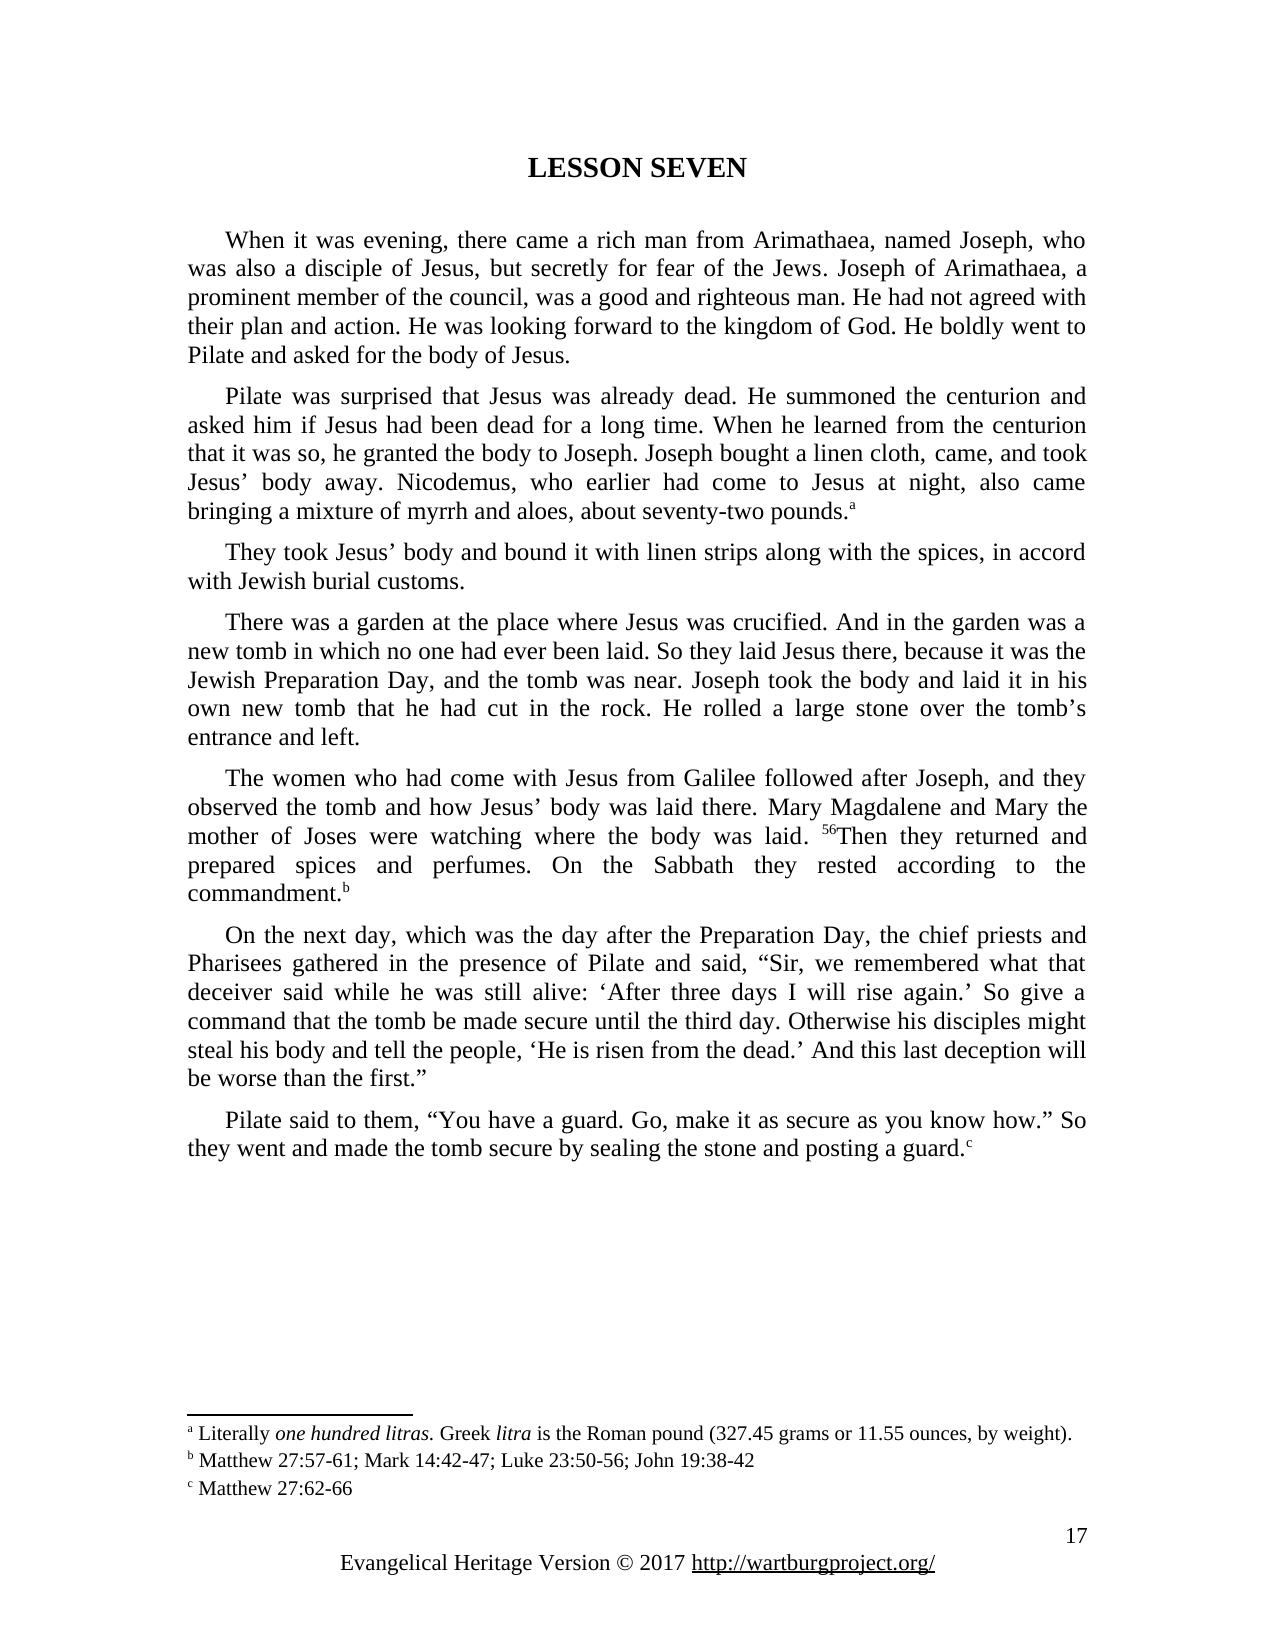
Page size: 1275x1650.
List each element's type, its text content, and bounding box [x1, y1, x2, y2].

text The women who had come with Jesus from Galilee followed after Joseph, and they observed the tomb and how Jesus’ body was laid there. Mary Magdalene and Mary the mother of Joses were watching where the body was laid. 56Then they returned and prepared spices and perfumes. On the Sabbath they rested according to the commandment. [187, 763, 1087, 907]
text On the next day, which was the day after the Preparation Day, the chief priests and Pharisees gathered in the presence of Pilate and said, “Sir, we remembered what that deceiver said while he was still alive: ‘After three days I will rise again.’ So give a command that the tomb be made secure until the third day. Otherwise his disciples might steal his body and tell the people, ‘He is risen from the dead.’ And this last deception will be worse than the first.” [187, 920, 1087, 1092]
text They took Jesus’ body and bound it with linen strips along with the spices, in accord with Jewish burial customs. [187, 537, 1087, 595]
text LESSON SEVEN [187, 150, 1087, 183]
text There was a garden at the place where Jesus was crucified. And in the garden was a new tomb in which no one had ever been laid. So they laid Jesus there, because it was the Jewish Preparation Day, and the tomb was near. Joseph took the body and laid it in his own new tomb that he had cut in the rock. He rolled a large stone over the tomb’s entrance and left. [187, 607, 1087, 751]
text Pilate said to them, “You have a guard. Go, make it as secure as you know how.” So they went and made the tomb secure by sealing the stone and posting a guard. [187, 1105, 1087, 1162]
text Pilate was surprised that Jesus was already dead. He summoned the centurion and asked him if Jesus had been dead for a long time. When he learned from the centurion that it was so, he granted the body to Joseph. Joseph bought a linen cloth, came, and took Jesus’ body away. Nicodemus, who earlier had come to Jesus at night, also came bringing a mixture of myrrh and aloes, about seventy-two pounds. [187, 381, 1087, 525]
text When it was evening, there came a rich man from Arimathaea, named Joseph, who was also a disciple of Jesus, but secretly for fear of the Jews. Joseph of Arimathaea, a prominent member of the council, was a good and righteous man. He had not agreed with their plan and action. He was looking forward to the kingdom of God. He boldly went to Pilate and asked for the body of Jesus. [187, 225, 1087, 368]
